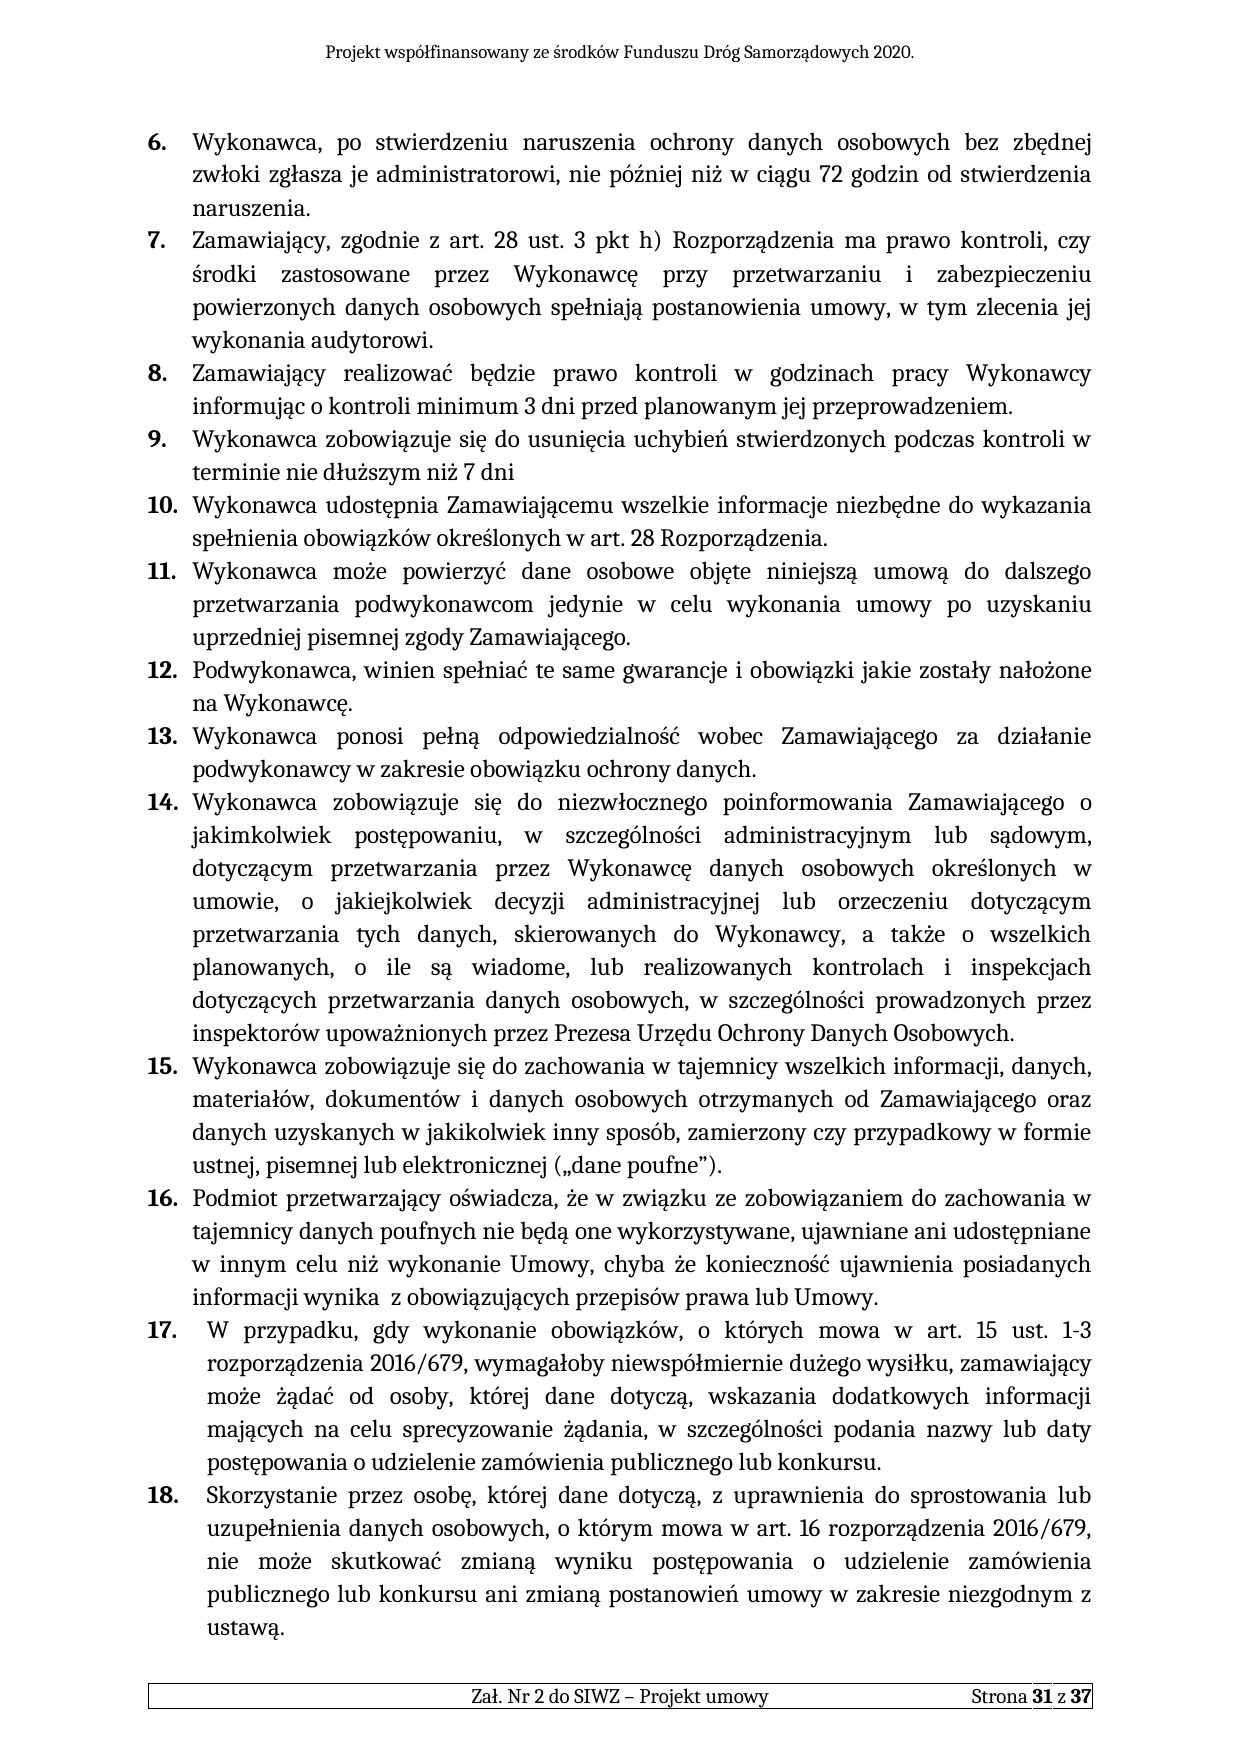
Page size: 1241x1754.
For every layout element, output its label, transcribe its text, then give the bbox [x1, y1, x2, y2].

list Wykonawca zobowiązuje się do zachowania w tajemnicy wszelkich informacji, danych, materiałów, dokumentów i danych osobowych otrzymanych od Zamawiającego oraz danych uzyskanych w jakikolwiek inny sposób, zamierzony czy przypadkowy w formie ustnej, pisemnej lub elektronicznej („dane poufne”). [148, 1052, 1093, 1180]
list Wykonawca zobowiązuje się do niezwłocznego poinformowania Zamawiającego o jakimkolwiek postępowaniu, w szczególności administracyjnym lub sądowym, dotyczącym przetwarzania przez Wykonawcę danych osobowych określonych w umowie, o jakiejkolwiek decyzji administracyjnej lub orzeczeniu dotyczącym przetwarzania tych danych, skierowanych do Wykonawcy, a także o wszelkich planowanych, o ile są wiadome, lub realizowanych kontrolach i inspekcjach dotyczących przetwarzania danych osobowych, w szczególności prowadzonych przez inspektorów upoważnionych przez Prezesa Urzędu Ochrony Danych Osobowych. [148, 788, 1093, 1048]
list Zamawiający realizować będzie prawo kontroli w godzinach pracy Wykonawcy informując o kontroli minimum 3 dni przed planowanym jej przeprowadzeniem. [148, 358, 1093, 420]
list Skorzystanie przez osobę, której dane dotyczą, z uprawnienia do sprostowania lub uzupełnienia danych osobowych, o którym mowa w art. 16 rozporządzenia 2016/679, nie może skutkować zmianą wyniku postępowania o udzielenie zamówienia publicznego lub konkursu ani zmianą postanowień umowy w zakresie niezgodnym z ustawą. [148, 1481, 1093, 1642]
list Wykonawca zobowiązuje się do usunięcia uchybień stwierdzonych podczas kontroli w terminie nie dłuższym niż 7 dni [148, 424, 1093, 486]
list W przypadku, gdy wykonanie obowiązków, o których mowa w art. 15 ust. 1-3 rozporządzenia 2016/679, wymagałoby niewspółmiernie dużego wysiłku, zamawiający może żądać od osoby, której dane dotyczą, wskazania dodatkowych informacji mających na celu sprecyzowanie żądania, w szczególności podania nazwy lub daty postępowania o udzielenie zamówienia publicznego lub konkursu. [148, 1316, 1093, 1477]
list Wykonawca udostępnia Zamawiającemu wszelkie informacje niezbędne do wykazania spełnienia obowiązków określonych w art. 28 Rozporządzenia. [148, 491, 1093, 552]
list Wykonawca może powierzyć dane osobowe objęte niniejszą umową do dalszego przetwarzania podwykonawcom jedynie w celu wykonania umowy po uzyskaniu uprzedniej pisemnej zgody Zamawiającego. [148, 557, 1093, 651]
list Zamawiający, zgodnie z art. 28 ust. 3 pkt h) Rozporządzenia ma prawo kontroli, czy środki zastosowane przez Wykonawcę przy przetwarzaniu i zabezpieczeniu powierzonych danych osobowych spełniają postanowienia umowy, w tym zlecenia jej wykonania audytorowi. [148, 226, 1093, 354]
list Podmiot przetwarzający oświadcza, że w związku ze zobowiązaniem do zachowania w tajemnicy danych poufnych nie będą one wykorzystywane, ujawniane ani udostępniane w innym celu niż wykonanie Umowy, chyba że konieczność ujawnienia posiadanych informacji wynika z obowiązujących przepisów prawa lub Umowy. [148, 1184, 1093, 1312]
list Wykonawca, po stwierdzeniu naruszenia ochrony danych osobowych bez zbędnej zwłoki zgłasza je administratorowi, nie później niż w ciągu 72 godzin od stwierdzenia naruszenia. [148, 127, 1093, 222]
list Wykonawca ponosi pełną odpowiedzialność wobec Zamawiającego za działanie podwykonawcy w zakresie obowiązku ochrony danych. [148, 722, 1093, 783]
list Podwykonawca, winien spełniać te same gwarancje i obowiązki jakie zostały nałożone na Wykonawcę. [148, 656, 1093, 717]
